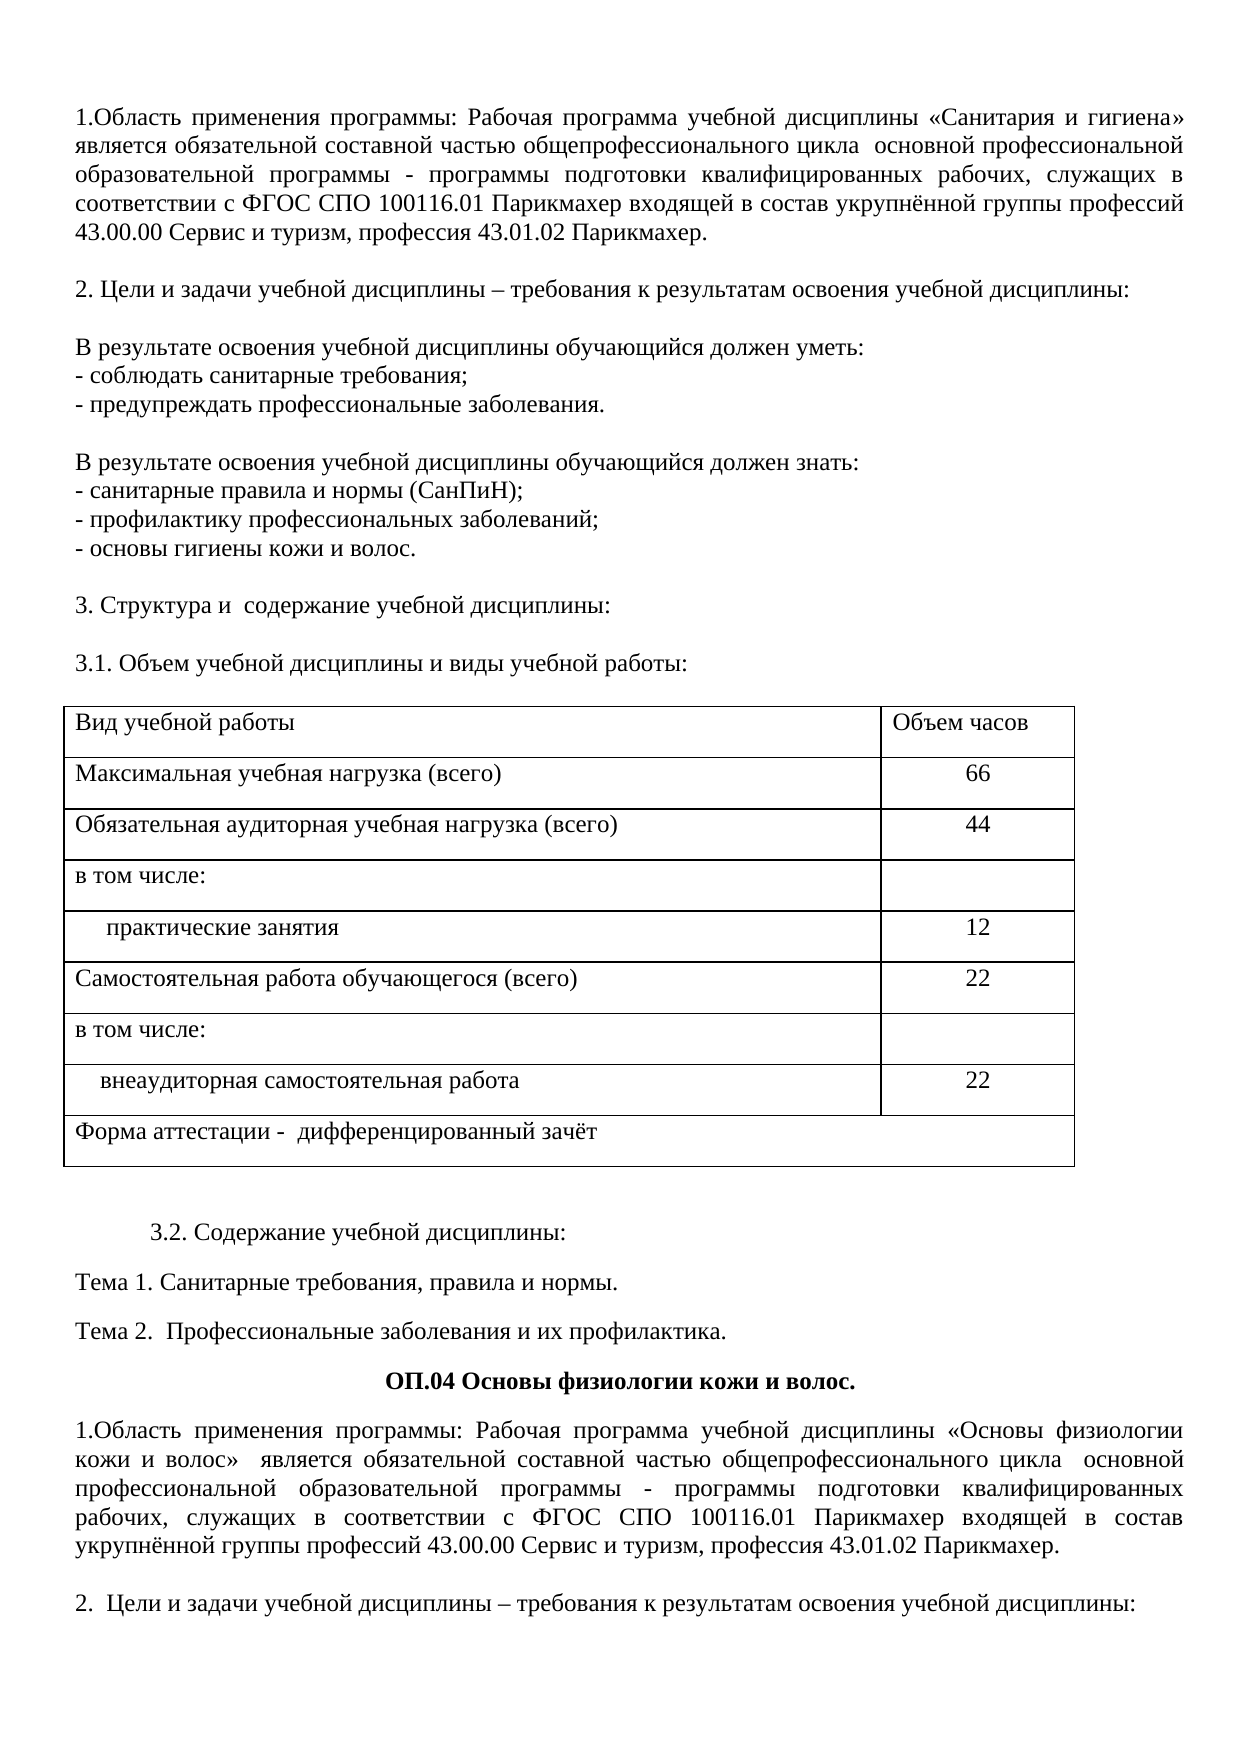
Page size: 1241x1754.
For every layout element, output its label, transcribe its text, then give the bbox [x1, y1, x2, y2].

text - санитарные правила и нормы (СанПиН); [75, 476, 1165, 504]
text Тема 1. Санитарные требования, правила и нормы. [75, 1267, 1165, 1295]
table_cell [882, 861, 1074, 910]
table_cell Максимальная учебная нагрузка (всего) [65, 758, 880, 808]
text В результате освоения учебной дисциплины обучающийся должен уметь: [75, 332, 1165, 361]
table_cell 22 [882, 1065, 1074, 1115]
text ОП.04 Основы физиологии кожи и волос. [75, 1366, 1165, 1394]
table_header Вид учебной работы [65, 707, 880, 757]
text - основы гигиены кожи и волос. [75, 533, 1165, 562]
table_cell Самостоятельная работа обучающегося (всего) [65, 963, 880, 1012]
text 1.Область применения программы: Рабочая программа учебной дисциплины «Санитария и гигиена» является обязательной составной частью общепрофессионального цикла основной профессиональной образовательной программы - программы подготовки квалифицированных рабочих, служащих в соответствии с ФГОС СПО 100116.01 Парикмахер входящей в состав укрупнённой группы профессий 43.00.00 Сервис и туризм, профессия 43.01.02 Парикмахер. [75, 102, 1184, 246]
table_cell 12 [882, 912, 1074, 961]
table_cell 66 [882, 758, 1074, 808]
text 2. Цели и задачи учебной дисциплины – требования к результатам освоения учебной дисциплины: [75, 274, 1165, 303]
text - предупреждать профессиональные заболевания. [75, 389, 1165, 418]
text В результате освоения учебной дисциплины обучающийся должен знать: [75, 447, 1165, 476]
table_cell практические занятия [65, 912, 880, 961]
table_cell 44 [882, 810, 1074, 859]
text - профилактику профессиональных заболеваний; [75, 504, 1165, 533]
text - соблюдать санитарные требования; [75, 361, 1165, 389]
table_cell [882, 1014, 1074, 1063]
table_cell 22 [882, 963, 1074, 1012]
list 3.2. Содержание учебной дисциплины: [150, 1217, 1165, 1246]
table_cell внеаудиторная самостоятельная работа [65, 1065, 880, 1115]
table_cell Обязательная аудиторная учебная нагрузка (всего) [65, 810, 880, 859]
text 2. Цели и задачи учебной дисциплины – требования к результатам освоения учебной дисциплины: [75, 1588, 1184, 1617]
table_header Объем часов [882, 707, 1074, 757]
table_cell Форма аттестации - дифференцированный зачёт [65, 1116, 1074, 1166]
table_cell в том числе: [65, 1014, 880, 1063]
text Тема 2. Профессиональные заболевания и их профилактика. [75, 1316, 1165, 1345]
text 3.1. Объем учебной дисциплины и виды учебной работы: [75, 648, 1165, 677]
text 3. Структура и содержание учебной дисциплины: [75, 591, 1165, 619]
text 1.Область применения программы: Рабочая программа учебной дисциплины «Основы физиологии кожи и волос» является обязательной составной частью общепрофессионального цикла основной профессиональной образовательной программы - программы подготовки квалифицированных рабочих, служащих в соответствии с ФГОС СПО 100116.01 Парикмахер входящей в состав укрупнённой группы профессий 43.00.00 Сервис и туризм, профессия 43.01.02 Парикмахер. [75, 1415, 1184, 1559]
table_cell в том числе: [65, 861, 880, 910]
